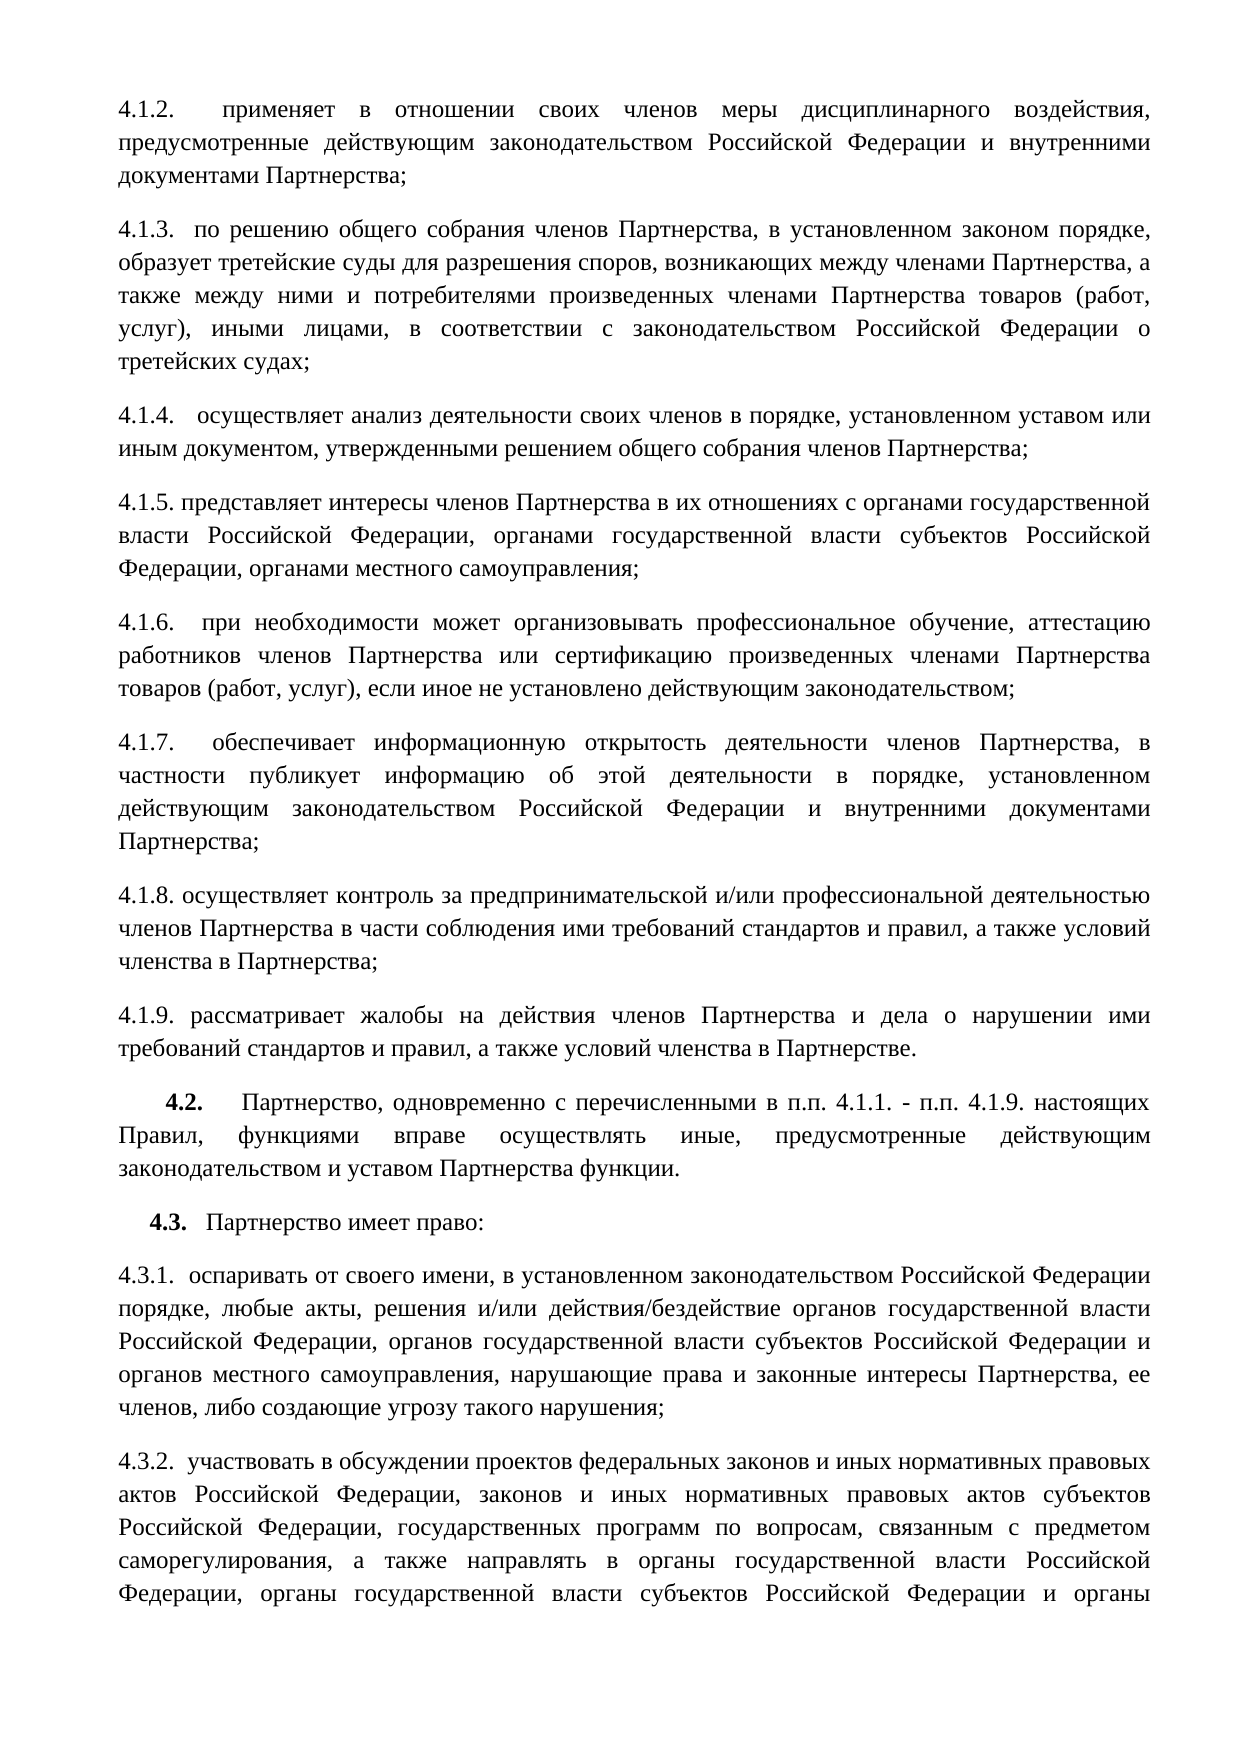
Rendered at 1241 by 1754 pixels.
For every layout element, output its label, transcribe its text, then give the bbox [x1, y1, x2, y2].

text 4.1.3. по решению общего собрания членов Партнерства, в установленном законом порядке, образует третейские суды для разрешения споров, возникающих между членами Партнерства, а также между ними и потребителями произведенных членами Партнерства товаров (работ, услуг), иными лицами, в соответствии с законодательством Российской Федерации о третейских судах; [118, 214, 1152, 375]
text 4.1.9. рассматривает жалобы на действия членов Партнерства и дела о нарушении ими требований стандартов и правил, а также условий членства в Партнерстве. [118, 1000, 1152, 1062]
text 4.1.6. при необходимости может организовывать профессиональное обучение, аттестацию работников членов Партнерства или сертификацию произведенных членами Партнерства товаров (работ, услуг), если иное не установлено действующим законодательством; [118, 607, 1152, 702]
text 4.3.1. оспаривать от своего имени, в установленном законодательством Российской Федерации порядке, любые акты, решения и/или действия/бездействие органов государственной власти Российской Федерации, органов государственной власти субъектов Российской Федерации и органов местного самоуправления, нарушающие права и законные интересы Партнерства, ее членов, либо создающие угрозу такого нарушения; [118, 1260, 1152, 1421]
text 4.1.7. обеспечивает информационную открытость деятельности членов Партнерства, в частности публикует информацию об этой деятельности в порядке, установленном действующим законодательством Российской Федерации и внутренними документами Партнерства; [118, 727, 1152, 855]
text 4.1.4. осуществляет анализ деятельности своих членов в порядке, установленном уставом или иным документом, утвержденными решением общего собрания членов Партнерства; [118, 400, 1152, 462]
text 4.3. Партнерство имеет право: [118, 1207, 1152, 1235]
text 4.1.2. применяет в отношении своих членов меры дисциплинарного воздействия, предусмотренные действующим законодательством Российской Федерации и внутренними документами Партнерства; [118, 94, 1152, 189]
text 4.1.8. осуществляет контроль за предпринимательской и/или профессиональной деятельностью членов Партнерства в части соблюдения ими требований стандартов и правил, а также условий членства в Партнерства; [118, 880, 1152, 975]
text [118, 1446, 1152, 1607]
text 4.2. Партнерство, одновременно с перечисленными в п.п. 4.1.1. - п.п. 4.1.9. настоящих Правил, функциями вправе осуществлять иные, предусмотренные действующим законодательством и уставом Партнерства функции. [118, 1087, 1152, 1181]
text 4.1.5. представляет интересы членов Партнерства в их отношениях с органами государственной власти Российской Федерации, органами государственной власти субъектов Российской Федерации, органами местного самоуправления; [118, 487, 1152, 582]
